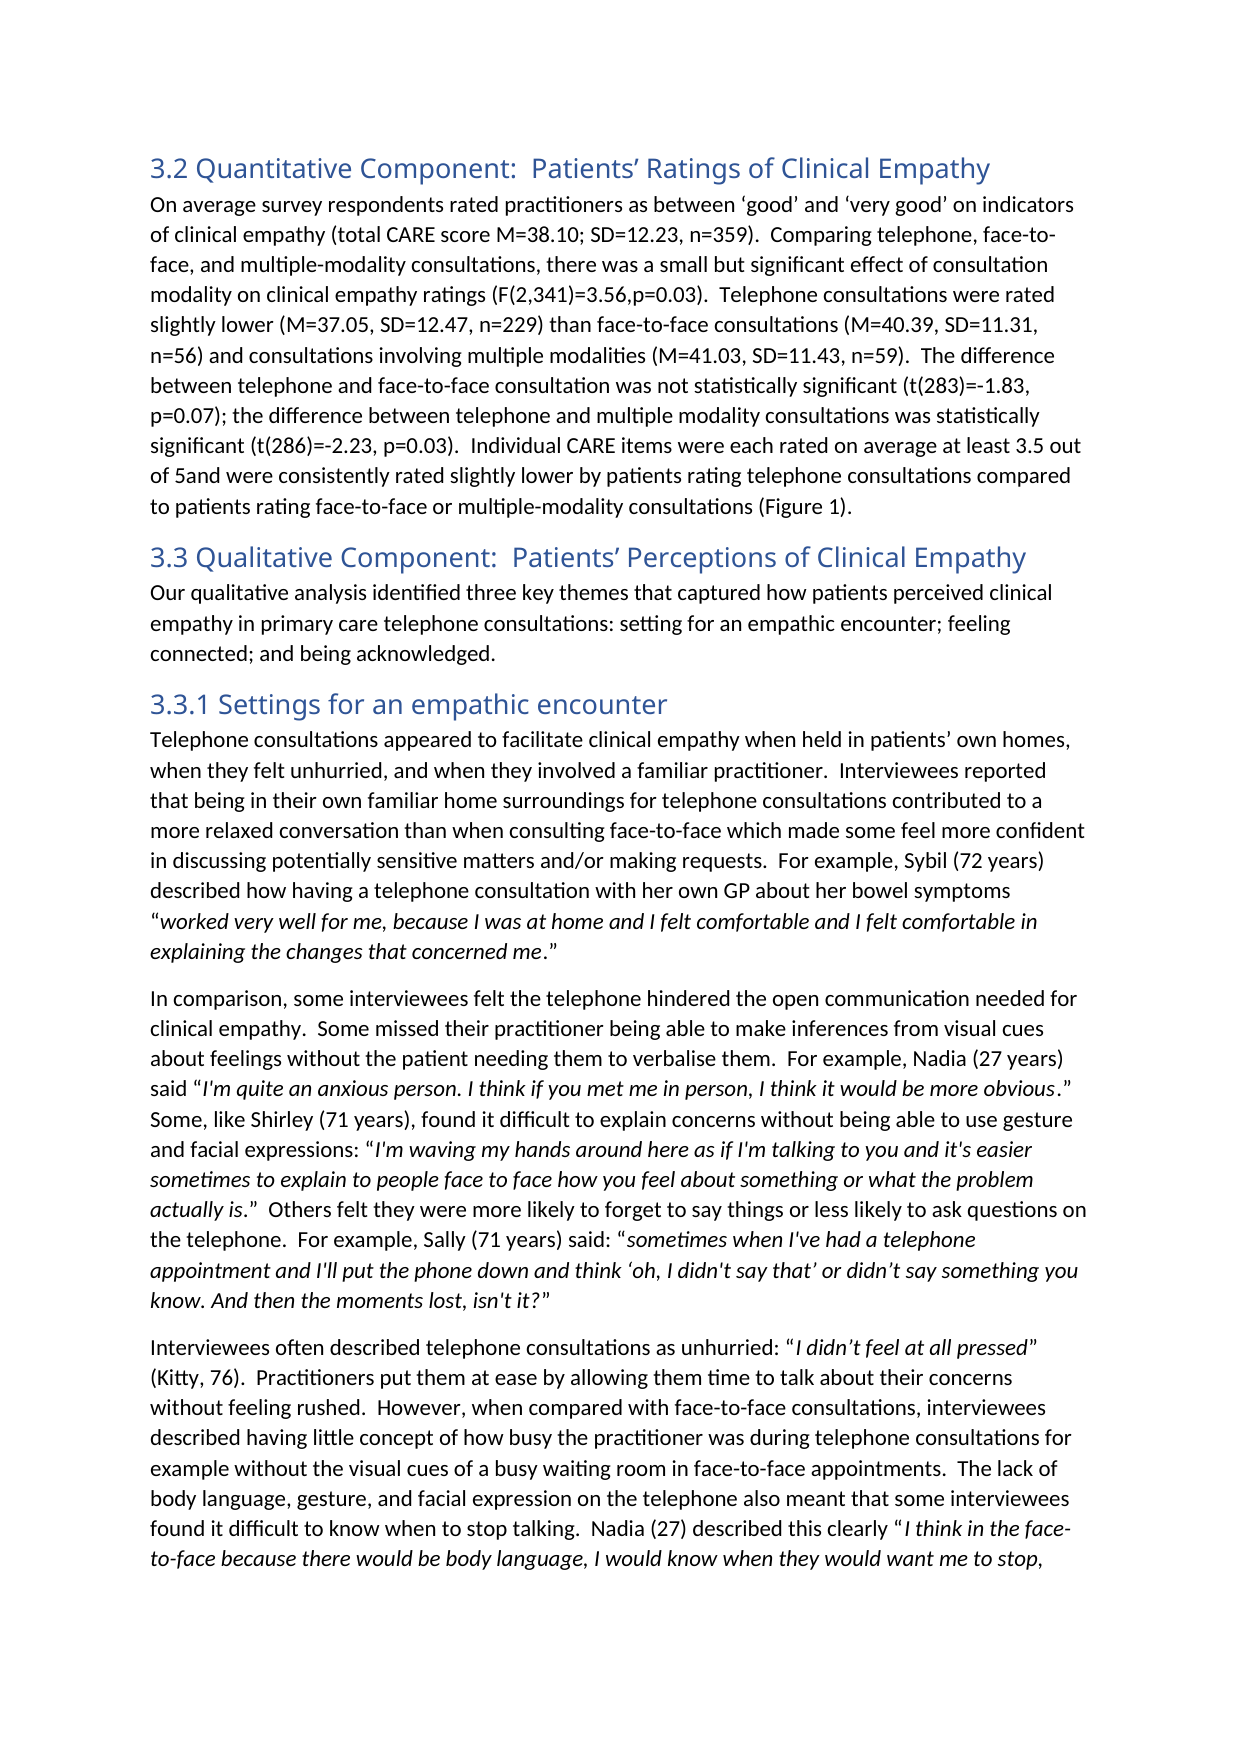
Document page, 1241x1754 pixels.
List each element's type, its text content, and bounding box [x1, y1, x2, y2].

subtitle 3.3 Qualitative Component: Patients’ Perceptions of Clinical Empathy [150, 539, 1090, 576]
text Our qualitative analysis identified three key themes that captured how patients perceived clinical empathy in primary care telephone consultations: setting for an empathic encounter; feeling connected; and being acknowledged. [150, 578, 1090, 667]
text In comparison, some interviewees felt the telephone hindered the open communication needed for clinical empathy. Some missed their practitioner being able to make inferences from visual cues about feelings without the patient needing them to verbalise them. For example, Nadia (27 years) said “I'm quite an anxious person. I think if you met me in person, I think it would be more obvious.” Some, like Shirley (71 years), found it difficult to explain concerns without being able to use gesture and facial expressions: “I'm waving my hands around here as if I'm talking to you and it's easier sometimes to explain to people face to face how you feel about something or what the problem actually is.” Others felt they were more likely to forget to say things or less likely to ask questions on the telephone. For example, Sally (71 years) said: “sometimes when I've had a telephone appointment and I'll put the phone down and think ‘oh, I didn't say that’ or didn’t say something you know. And then the moments lost, isn't it?” [150, 984, 1090, 1314]
subtitle 3.2 Quantitative Component: Patients’ Ratings of Clinical Empathy [150, 150, 1090, 187]
subtitle 3.3.1 Settings for an empathic encounter [150, 686, 1090, 723]
text On average survey respondents rated practitioners as between ‘good’ and ‘very good’ on indicators of clinical empathy (total CARE score M=38.10; SD=12.23, n=359). Comparing telephone, face-to-face, and multiple-modality consultations, there was a small but significant effect of consultation modality on clinical empathy ratings (F(2,341)=3.56,p=0.03). Telephone consultations were rated slightly lower (M=37.05, SD=12.47, n=229) than face-to-face consultations (M=40.39, SD=11.31, n=56) and consultations involving multiple modalities (M=41.03, SD=11.43, n=59). The difference between telephone and face-to-face consultation was not statistically significant (t(283)=-1.83, p=0.07); the difference between telephone and multiple modality consultations was statistically significant (t(286)=-2.23, p=0.03). Individual CARE items were each rated on average at least 3.5 out of 5and were consistently rated slightly lower by patients rating telephone consultations compared to patients rating face-to-face or multiple-modality consultations (Figure 1). [150, 190, 1090, 520]
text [150, 1333, 1090, 1572]
text Telephone consultations appeared to facilitate clinical empathy when held in patients’ own homes, when they felt unhurried, and when they involved a familiar practitioner. Interviewees reported that being in their own familiar home surroundings for telephone consultations contributed to a more relaxed conversation than when consulting face-to-face which made some feel more confident in discussing potentially sensitive matters and/or making requests. For example, Sybil (72 years) described how having a telephone consultation with her own GP about her bowel symptoms “worked very well for me, because I was at home and I felt comfortable and I felt comfortable in explaining the changes that concerned me.” [150, 726, 1090, 965]
